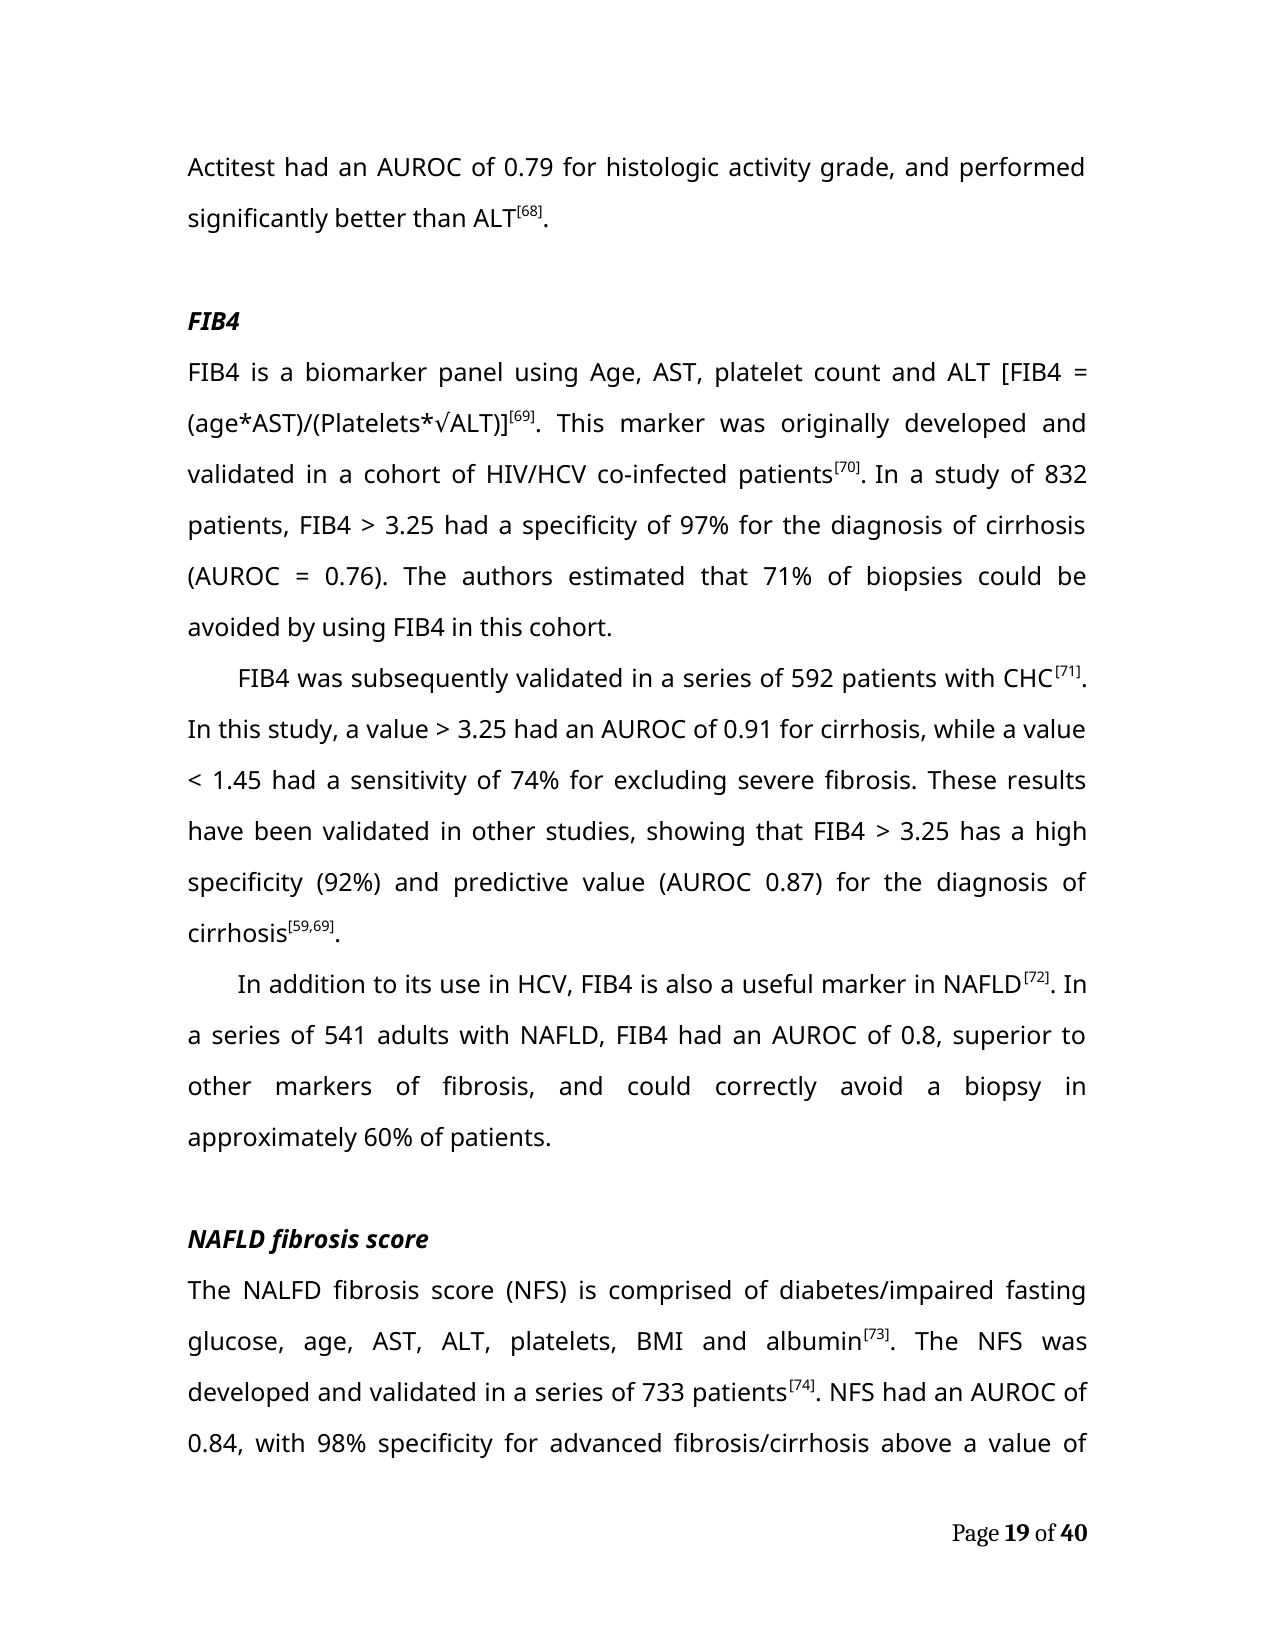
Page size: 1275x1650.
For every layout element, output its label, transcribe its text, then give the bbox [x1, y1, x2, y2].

text FIB4 [187, 303, 1087, 337]
text FIB4 was subsequently validated in a series of 592 patients with CHC[71]. In this study, a value > 3.25 had an AUROC of 0.91 for cirrhosis, while a value < 1.45 had a sensitivity of 74% for excluding severe fibrosis. These results have been validated in other studies, showing that FIB4 > 3.25 has a high specificity (92%) and predictive value (AUROC 0.87) for the diagnosis of cirrhosis[59,69]. [187, 660, 1087, 950]
text In addition to its use in HCV, FIB4 is also a useful marker in NAFLD[72]. In a series of 541 adults with NAFLD, FIB4 had an AUROC of 0.8, superior to other markers of fibrosis, and could correctly avoid a biopsy in approximately 60% of patients. [187, 967, 1087, 1154]
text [187, 150, 1087, 235]
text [187, 1273, 1087, 1460]
text FIB4 is a biomarker panel using Age, AST, platelet count and ALT [FIB4 = (age*AST)/(Platelets*√ALT)][69]. This marker was originally developed and validated in a cohort of HIV/HCV co-infected patients[70]. In a study of 832 patients, FIB4 > 3.25 had a specificity of 97% for the diagnosis of cirrhosis (AUROC = 0.76). The authors estimated that 71% of biopsies could be avoided by using FIB4 in this cohort. [187, 354, 1087, 643]
text NAFLD fibrosis score [187, 1222, 1087, 1256]
